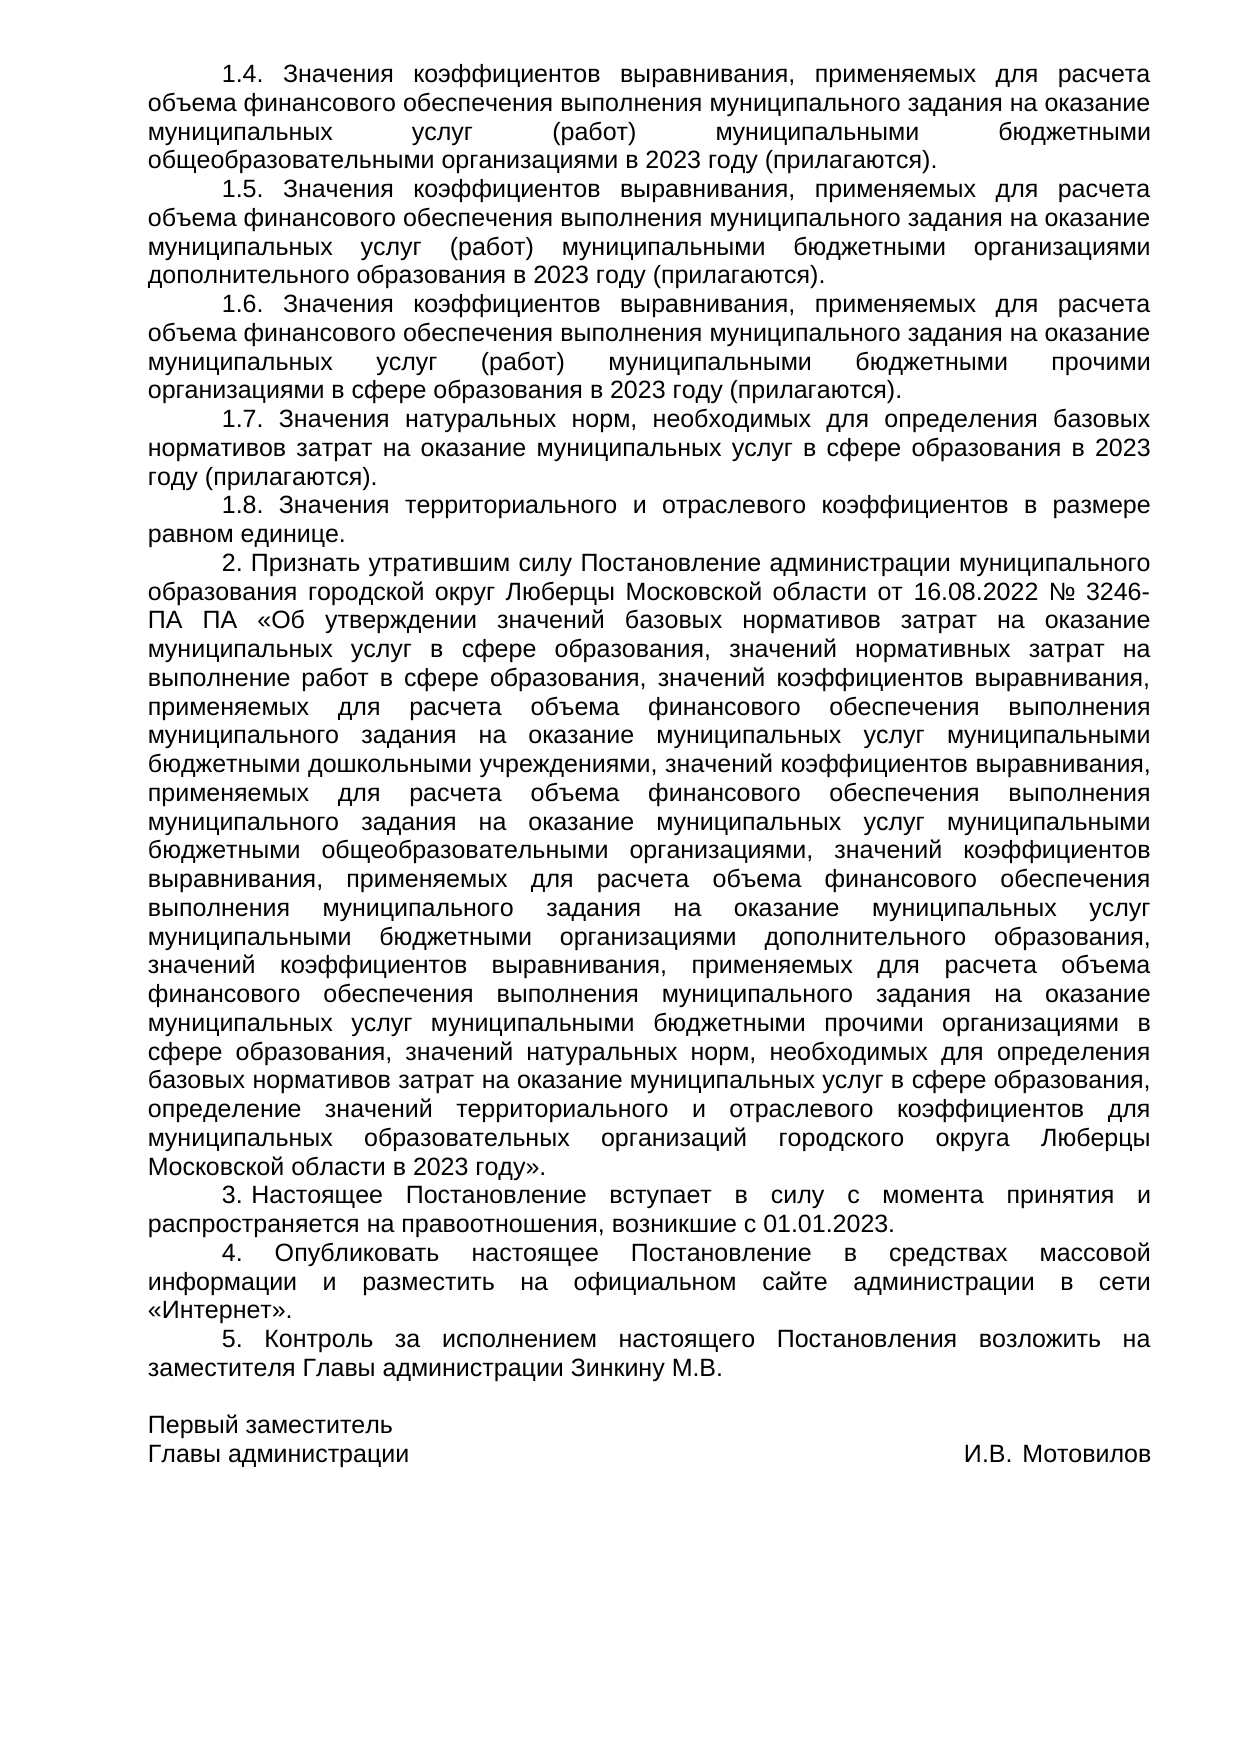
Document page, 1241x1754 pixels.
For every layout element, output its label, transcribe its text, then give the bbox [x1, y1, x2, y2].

text 4. Опубликовать настоящее Постановление в средствах массовой информации и разместить на официальном сайте администрации в сети «Интернет». [148, 1238, 1152, 1324]
text 1.8. Значения территориального и отраслевого коэффициентов в размере равном единице. [148, 490, 1152, 548]
text 2. Признать утратившим силу Постановление администрации муниципального образования городской округ Люберцы Московской области от 16.08.2022 № 3246-ПА ПА «Об утверждении значений базовых нормативов затрат на оказание муниципальных услуг в сфере образования, значений нормативных затрат на выполнение работ в сфере образования, значений коэффициентов выравнивания, применяемых для расчета объема финансового обеспечения выполнения муниципального задания на оказание муниципальных услуг муниципальными бюджетными дошкольными учреждениями, значений коэффициентов выравнивания, применяемых для расчета объема финансового обеспечения выполнения муниципального задания на оказание муниципальных услуг муниципальными бюджетными общеобразовательными организациями, значений коэффициентов выравнивания, применяемых для расчета объема финансового обеспечения выполнения муниципального задания на оказание муниципальных услуг муниципальными бюджетными организациями дополнительного образования, значений коэффициентов выравнивания, применяемых для расчета объема финансового обеспечения выполнения муниципального задания на оказание муниципальных услуг муниципальными бюджетными прочими организациями в сфере образования, значений натуральных норм, необходимых для определения базовых нормативов затрат на оказание муниципальных услуг в сфере образования, определение значений территориального и отраслевого коэффициентов для муниципальных образовательных организаций городского округа Люберцы Московской области в 2023 году». [148, 548, 1152, 1180]
text 1.6. Значения коэффициентов выравнивания, применяемых для расчета объема финансового обеспечения выполнения муниципального задания на оказание муниципальных услуг (работ) муниципальными бюджетными прочими организациями в сфере образования в 2023 году (прилагаются). [148, 289, 1152, 404]
text 1.5. Значения коэффициентов выравнивания, применяемых для расчета объема финансового обеспечения выполнения муниципального задания на оказание муниципальных услуг (работ) муниципальными бюджетными организациями дополнительного образования в 2023 году (прилагаются). [148, 174, 1152, 289]
text 1.4. Значения коэффициентов выравнивания, применяемых для расчета объема финансового обеспечения выполнения муниципального задания на оказание муниципальных услуг (работ) муниципальными бюджетными общеобразовательными организациями в 2023 году (прилагаются). [148, 59, 1152, 174]
text 3. Настоящее Постановление вступает в силу с момента принятия и распространяется на правоотношения, возникшие с 01.01.2023. [148, 1180, 1152, 1238]
text Главы администрации И.В. Мотовилов [148, 1439, 1152, 1497]
text 1.7. Значения натуральных норм, необходимых для определения базовых нормативов затрат на оказание муниципальных услуг в сфере образования в 2023 году (прилагаются). [148, 404, 1152, 490]
text 5. Контроль за исполнением настоящего Постановления возложить на заместителя Главы администрации Зинкину М.В. [148, 1324, 1152, 1382]
text Первый заместитель [148, 1410, 1152, 1439]
